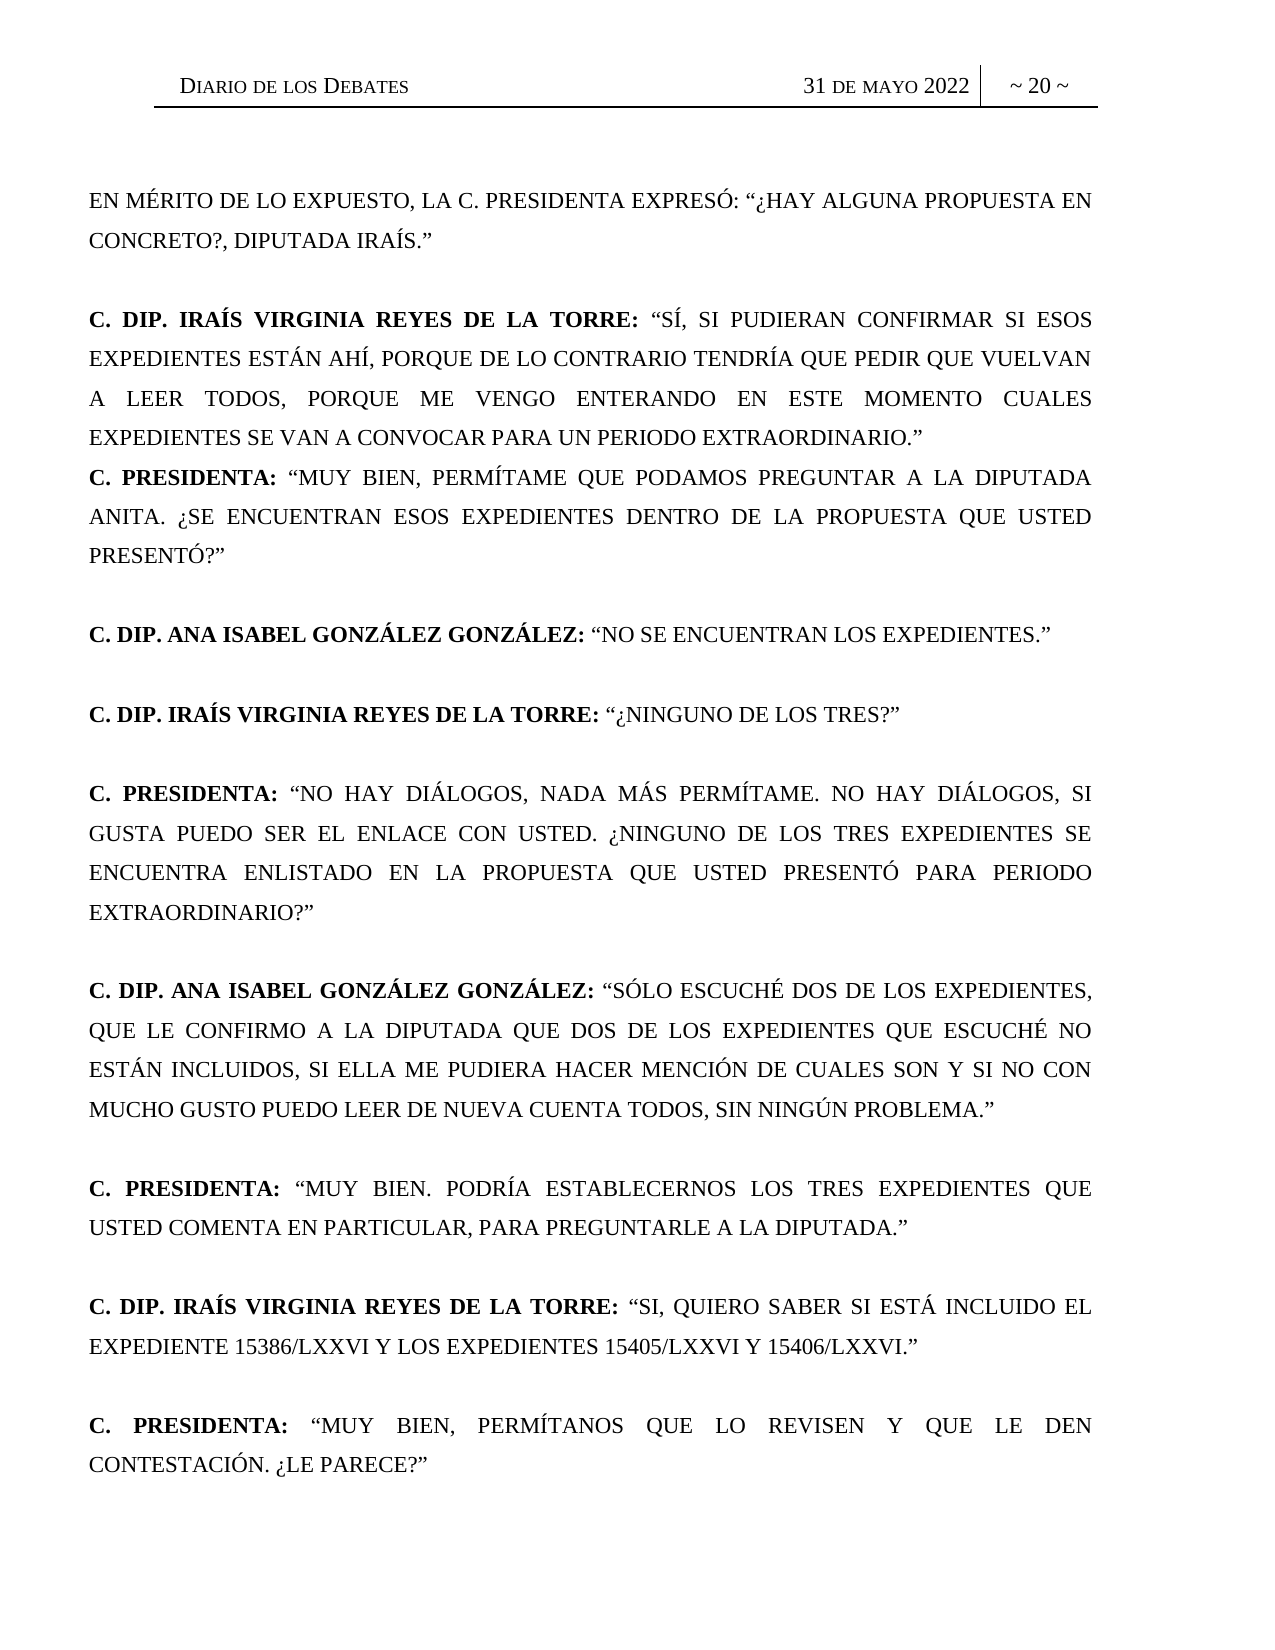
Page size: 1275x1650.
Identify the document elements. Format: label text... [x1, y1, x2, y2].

text C. DIP. ANA ISABEL GONZÁLEZ GONZÁLEZ: “SÓLO ESCUCHÉ DOS DE LOS EXPEDIENTES, QUE LE CONFIRMO A LA DIPUTADA QUE DOS DE LOS EXPEDIENTES QUE ESCUCHÉ NO ESTÁN INCLUIDOS, SI ELLA ME PUDIERA HACER MENCIÓN DE CUALES SON Y SI NO CON MUCHO GUSTO PUEDO LEER DE NUEVA CUENTA TODOS, SIN NINGÚN PROBLEMA.” [89, 978, 1093, 1122]
text C. DIP. ANA ISABEL GONZÁLEZ GONZÁLEZ: “NO SE ENCUENTRAN LOS EXPEDIENTES.” [89, 621, 1093, 648]
text C. PRESIDENTA: “MUY BIEN, PERMÍTAME QUE PODAMOS PREGUNTAR A LA DIPUTADA ANITA. ¿SE ENCUENTRAN ESOS EXPEDIENTES DENTRO DE LA PROPUESTA QUE USTED PRESENTÓ?” [89, 463, 1093, 569]
text C. PRESIDENTA: “MUY BIEN. PODRÍA ESTABLECERNOS LOS TRES EXPEDIENTES QUE USTED COMENTA EN PARTICULAR, PARA PREGUNTARLE A LA DIPUTADA.” [89, 1175, 1093, 1241]
text C. DIP. IRAÍS VIRGINIA REYES DE LA TORRE: “SÍ, SI PUDIERAN CONFIRMAR SI ESOS EXPEDIENTES ESTÁN AHÍ, PORQUE DE LO CONTRARIO TENDRÍA QUE PEDIR QUE VUELVAN A LEER TODOS, PORQUE ME VENGO ENTERANDO EN ESTE MOMENTO CUALES EXPEDIENTES SE VAN A CONVOCAR PARA UN PERIODO EXTRAORDINARIO.” [89, 306, 1093, 450]
text C. DIP. IRAÍS VIRGINIA REYES DE LA TORRE: “¿NINGUNO DE LOS TRES?” [89, 701, 1093, 728]
text C. DIP. IRAÍS VIRGINIA REYES DE LA TORRE: “SI, QUIERO SABER SI ESTÁ INCLUIDO EL EXPEDIENTE 15386/LXXVI Y LOS EXPEDIENTES 15405/LXXVI Y 15406/LXXVI.” [89, 1293, 1093, 1359]
text C. PRESIDENTA: “NO HAY DIÁLOGOS, NADA MÁS PERMÍTAME. NO HAY DIÁLOGOS, SI GUSTA PUEDO SER EL ENLACE CON USTED. ¿NINGUNO DE LOS TRES EXPEDIENTES SE ENCUENTRA ENLISTADO EN LA PROPUESTA QUE USTED PRESENTÓ PARA PERIODO EXTRAORDINARIO?” [89, 780, 1093, 925]
text C. PRESIDENTA: “MUY BIEN, PERMÍTANOS QUE LO REVISEN Y QUE LE DEN CONTESTACIÓN. ¿LE PARECE?” [89, 1412, 1093, 1478]
text EN MÉRITO DE LO EXPUESTO, LA C. PRESIDENTA EXPRESÓ: “¿HAY ALGUNA PROPUESTA EN CONCRETO?, DIPUTADA IRAÍS.” [89, 187, 1093, 253]
